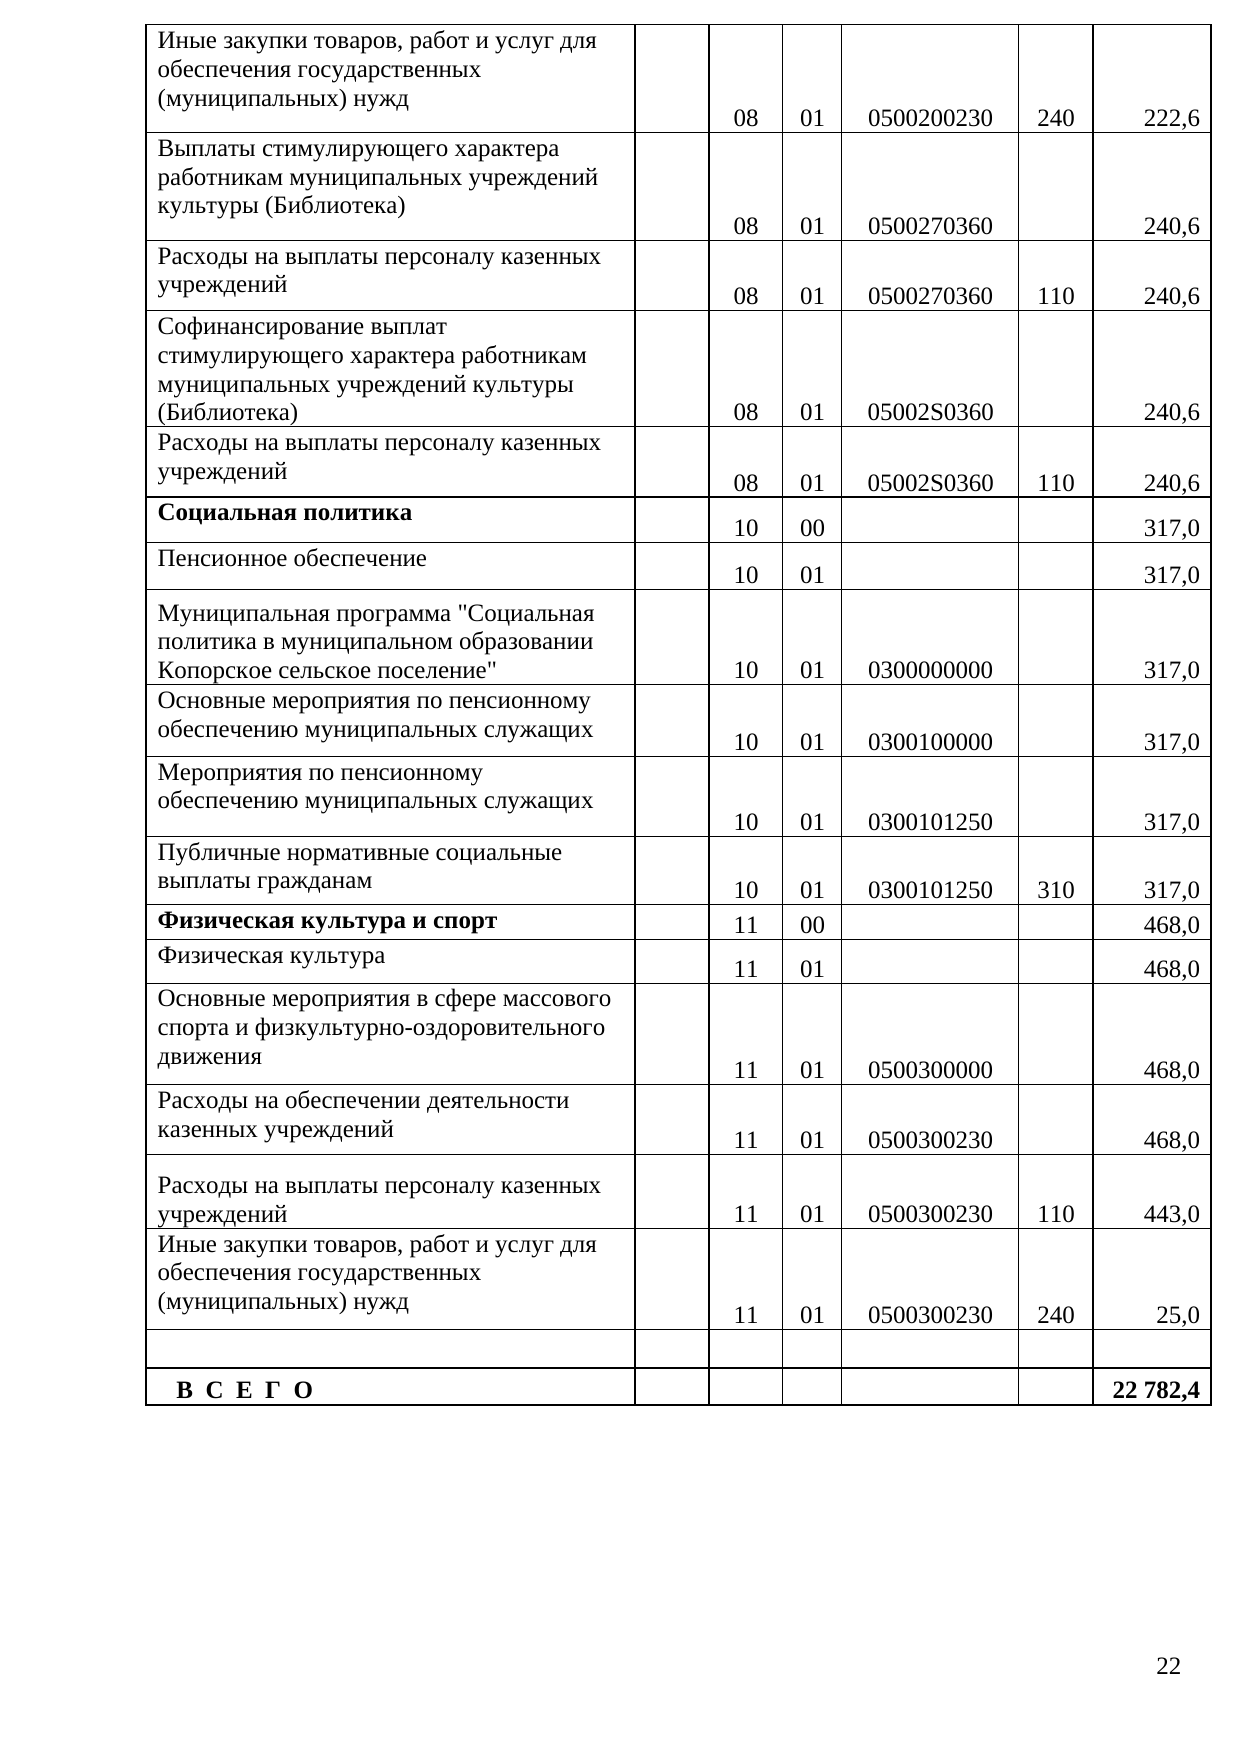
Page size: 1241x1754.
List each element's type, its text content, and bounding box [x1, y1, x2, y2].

table_cell 11 [710, 1155, 782, 1228]
table_cell 0500300230 [842, 1085, 1018, 1154]
table_cell Расходы на выплаты персоналу казенных учреждений [147, 427, 634, 496]
table_cell [636, 498, 708, 542]
table_cell 468,0 [1094, 984, 1210, 1084]
table_cell [636, 757, 708, 836]
table_cell Физическая культура и спорт [147, 905, 634, 939]
table_cell 10 [710, 685, 782, 756]
table_cell 01 [783, 984, 841, 1084]
table_cell 222,6 [1094, 25, 1210, 132]
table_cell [147, 241, 634, 310]
table_cell 317,0 [1094, 757, 1210, 836]
table_cell 110 [1019, 241, 1092, 310]
table_cell [636, 590, 708, 684]
table_cell [636, 311, 708, 426]
table_cell 0500200230 [842, 25, 1018, 132]
table_cell 0500270360 [842, 133, 1018, 240]
table_cell 05002S0360 [842, 427, 1018, 496]
table_cell [1019, 905, 1092, 939]
table_cell 01 [783, 311, 841, 426]
table_cell [1019, 940, 1092, 982]
table_cell 00 [783, 498, 841, 542]
table_cell 11 [710, 905, 782, 939]
table_cell [1019, 498, 1092, 542]
table_cell [1019, 1369, 1092, 1404]
table_cell 0300101250 [842, 757, 1018, 836]
table_cell 08 [710, 241, 782, 310]
table_cell 08 [710, 427, 782, 496]
table_cell 10 [710, 498, 782, 542]
table_cell 240 [1019, 1229, 1092, 1329]
table_cell Мероприятия по пенсионному обеспечению муниципальных служащих [147, 757, 634, 836]
table_cell [842, 498, 1018, 542]
table_cell 01 [783, 427, 841, 496]
table_cell 0500270360 [842, 241, 1018, 310]
table_cell 0500300230 [842, 1155, 1018, 1228]
table_cell Пенсионное обеспечение [147, 543, 634, 589]
table_cell 01 [783, 543, 841, 589]
table_cell 110 [1019, 1155, 1092, 1228]
table_cell 468,0 [1094, 905, 1210, 939]
table_cell 0500300230 [842, 1229, 1018, 1329]
table_cell 10 [710, 590, 782, 684]
table_cell Расходы на обеспечении деятельности казенных учреждений [147, 1085, 634, 1154]
table_cell 00 [783, 905, 841, 939]
table_cell Расходы на выплаты персоналу казенных учреждений [147, 1155, 634, 1228]
table_cell 05002S0360 [842, 311, 1018, 426]
table_cell 443,0 [1094, 1155, 1210, 1228]
table_cell 01 [783, 940, 841, 982]
table_cell [1019, 984, 1092, 1084]
table_cell [636, 905, 708, 939]
table_cell 11 [710, 984, 782, 1084]
table_cell 08 [710, 311, 782, 426]
table_cell [147, 1330, 634, 1367]
table_cell [842, 1330, 1018, 1367]
table_cell [842, 543, 1018, 589]
table_cell [783, 1330, 841, 1367]
table_cell 10 [710, 757, 782, 836]
table_cell 01 [783, 1085, 841, 1154]
table_cell 240,6 [1094, 241, 1210, 310]
table_cell 0300100000 [842, 685, 1018, 756]
table_cell 08 [710, 25, 782, 132]
table_cell [1019, 1085, 1092, 1154]
table_cell 01 [783, 241, 841, 310]
table_cell Основные мероприятия по пенсионному обеспечению муниципальных служащих [147, 685, 634, 756]
table_cell Иные закупки товаров, работ и услуг для обеспечения государственных (муниципальных) нужд [147, 25, 634, 132]
table_cell [636, 1155, 708, 1228]
table_cell 08 [710, 133, 782, 240]
table_cell Иные закупки товаров, работ и услуг для обеспечения государственных (муниципальных) нужд [147, 1229, 634, 1329]
table_cell [1019, 1330, 1092, 1367]
table_cell 240,6 [1094, 311, 1210, 426]
table_cell [636, 1229, 708, 1329]
table_cell 310 [1019, 837, 1092, 904]
table_cell Муниципальная программа "Социальная политика в муниципальном образовании Копорское сельское поселение" [147, 590, 634, 684]
table_cell [636, 133, 708, 240]
table_cell Основные мероприятия в сфере массового спорта и физкультурно-оздоровительного движения [147, 984, 634, 1084]
table_cell Социальная политика [147, 498, 634, 542]
table_cell 11 [710, 940, 782, 982]
table_cell [710, 1369, 782, 1404]
table_cell 0500300000 [842, 984, 1018, 1084]
table_cell 01 [783, 133, 841, 240]
table_cell [1019, 543, 1092, 589]
table_cell 22 782,4 [1094, 1369, 1210, 1404]
table_cell [1094, 1330, 1210, 1367]
table_cell 240 [1019, 25, 1092, 132]
table_cell Публичные нормативные социальные выплаты гражданам [147, 837, 634, 904]
table_cell 317,0 [1094, 837, 1210, 904]
table_cell Физическая культура [147, 940, 634, 982]
table_cell [1019, 133, 1092, 240]
table_cell [783, 1369, 841, 1404]
table_cell 317,0 [1094, 685, 1210, 756]
table_cell [636, 543, 708, 589]
table_cell 0300101250 [842, 837, 1018, 904]
table_cell [1019, 311, 1092, 426]
table_cell 317,0 [1094, 543, 1210, 589]
table_cell [1019, 757, 1092, 836]
table_cell [636, 837, 708, 904]
table_cell [842, 1369, 1018, 1404]
table_cell 01 [783, 757, 841, 836]
table_cell [636, 984, 708, 1084]
table_cell [636, 25, 708, 132]
table_cell 11 [710, 1085, 782, 1154]
table_cell 01 [783, 25, 841, 132]
table_cell 11 [710, 1229, 782, 1329]
table_cell 0300000000 [842, 590, 1018, 684]
table_cell 01 [783, 1155, 841, 1228]
table_cell [636, 241, 708, 310]
table_cell 240,6 [1094, 427, 1210, 496]
table_cell 10 [710, 837, 782, 904]
table_cell [636, 940, 708, 982]
table_cell Выплаты стимулирующего характера работникам муниципальных учреждений культуры (Библиотека) [147, 133, 634, 240]
table_cell В С Е Г О [147, 1369, 634, 1404]
table_cell [636, 1369, 708, 1404]
table_cell [636, 685, 708, 756]
table_cell [842, 940, 1018, 982]
table_cell [1019, 685, 1092, 756]
table_cell [842, 905, 1018, 939]
table_cell 01 [783, 1229, 841, 1329]
table_cell [1019, 590, 1092, 684]
table_cell 01 [783, 685, 841, 756]
table_cell 25,0 [1094, 1229, 1210, 1329]
table_cell 01 [783, 590, 841, 684]
table_cell [636, 1330, 708, 1367]
table_cell 317,0 [1094, 590, 1210, 684]
table_cell 01 [783, 837, 841, 904]
table_cell 10 [710, 543, 782, 589]
table_cell 468,0 [1094, 1085, 1210, 1154]
table_cell Софинансирование выплат стимулирующего характера работникам муниципальных учреждений культуры (Библиотека) [147, 311, 634, 426]
table_cell 110 [1019, 427, 1092, 496]
table_cell 317,0 [1094, 498, 1210, 542]
table_cell 468,0 [1094, 940, 1210, 982]
table_cell [636, 427, 708, 496]
table_cell [710, 1330, 782, 1367]
table_cell 240,6 [1094, 133, 1210, 240]
table_cell [636, 1085, 708, 1154]
